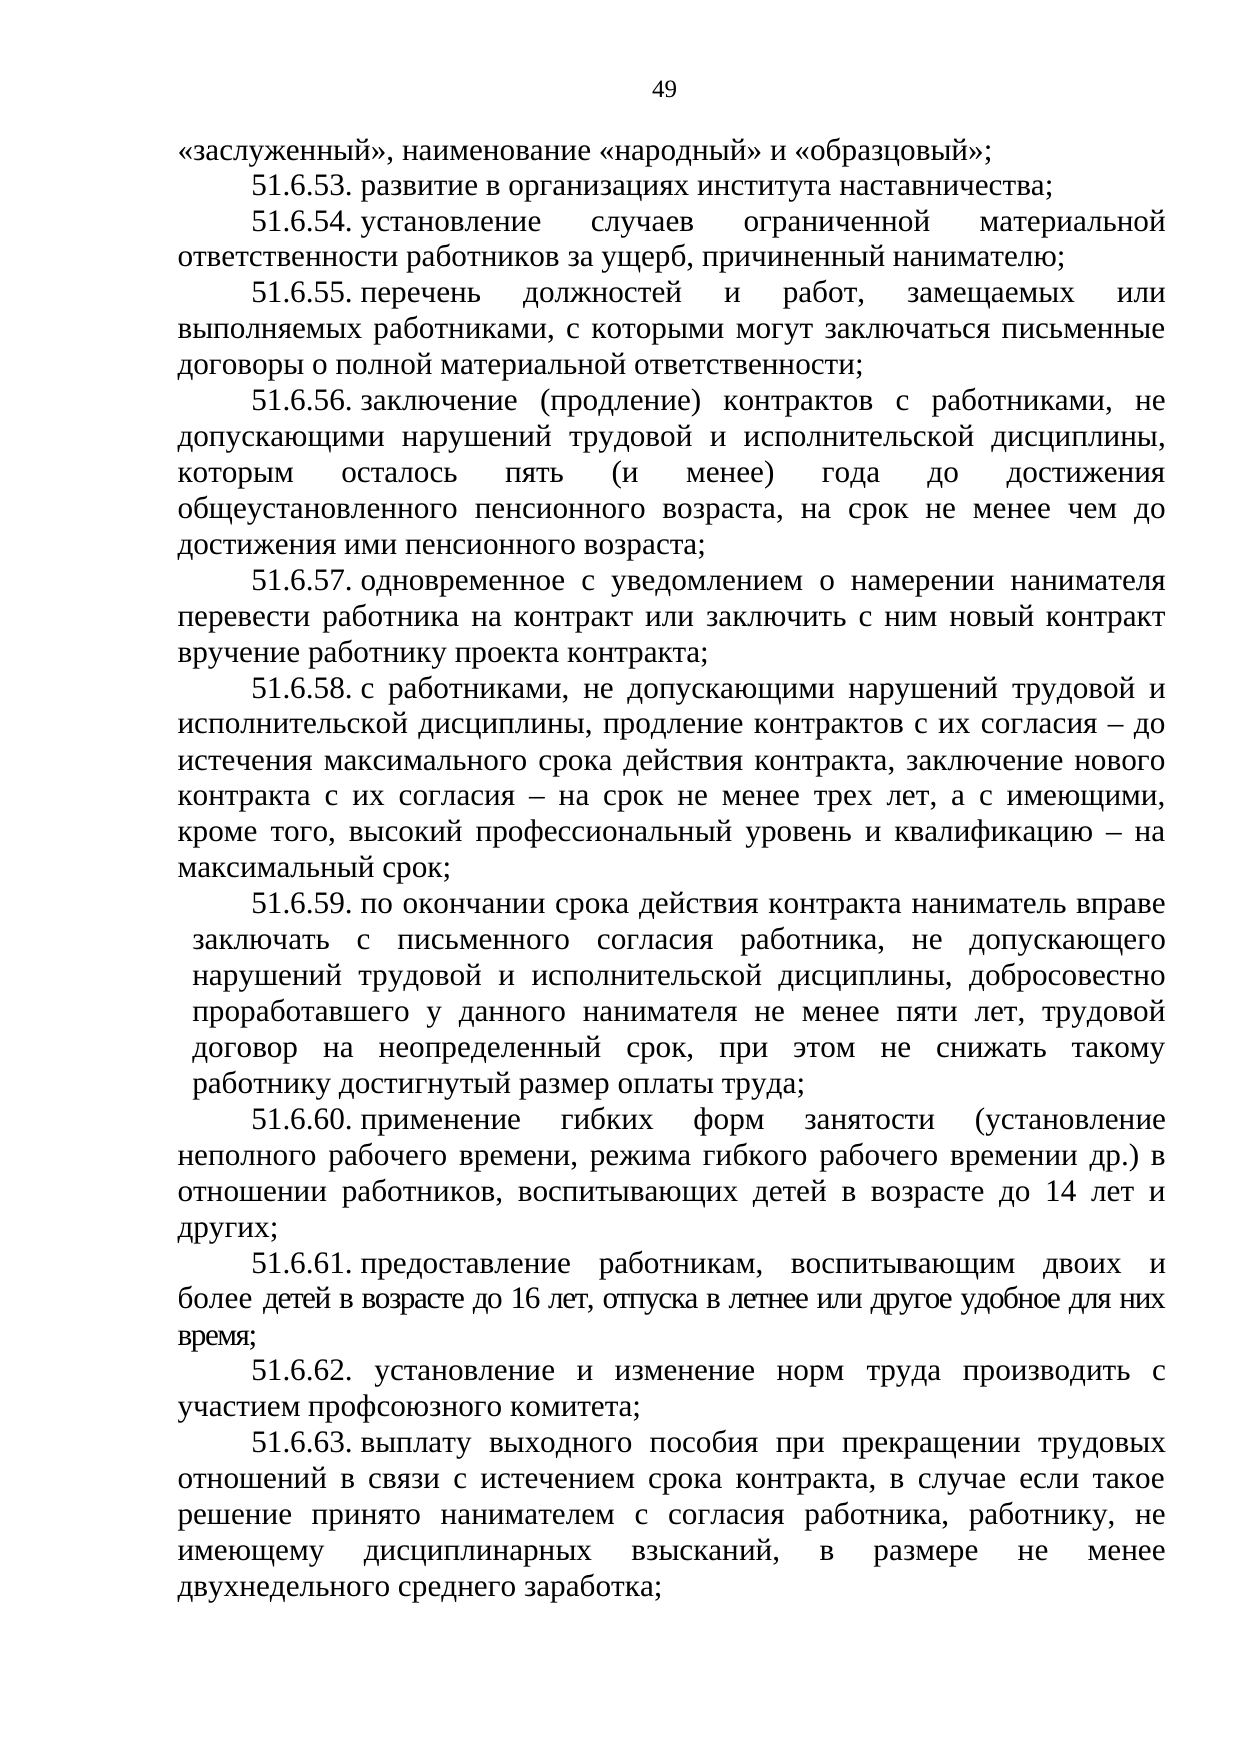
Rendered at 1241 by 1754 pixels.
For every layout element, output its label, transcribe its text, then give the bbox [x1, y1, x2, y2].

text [177, 131, 1166, 167]
text 51.6.61. предоставление работникам, воспитывающим двоих и более детей в возрасте до 16 лет, отпуска в летнее или другое удобное для них время; [177, 1244, 1166, 1352]
text 51.6.60. применение гибких форм занятости (установление неполного рабочего времени, режима гибкого рабочего времении др.) в отношении работников, воспитывающих детей в возрасте до 14 лет и других; [177, 1100, 1166, 1244]
text 51.6.56. заключение (продление) контрактов с работниками, не допускающими нарушений трудовой и исполнительской дисциплины, которым осталось пять (и менее) года до достижения общеустановленного пенсионного возраста, на срок не менее чем до достижения ими пенсионного возраста; [177, 381, 1166, 561]
text 51.6.57. одновременное с уведомлением о намерении нанимателя перевести работника на контракт или заключить с ним новый контракт вручение работнику проекта контракта; [177, 561, 1166, 669]
text 51.6.63. выплату выходного пособия при прекращении трудовых отношений в связи с истечением срока контракта, в случае если такое решение принято нанимателем с согласия работника, работнику, не имеющему дисциплинарных взысканий, в размере не менее двухнедельного среднего заработка; [177, 1423, 1166, 1603]
text 51.6.62. установление и изменение норм труда производить с участием профсоюзного комитета; [177, 1352, 1166, 1423]
text 51.6.55. перечень должностей и работ, замещаемых или выполняемых работниками, с которыми могут заключаться письменные договоры о полной материальной ответственности; [177, 273, 1166, 381]
text 51.6.58. с работниками, не допускающими нарушений трудовой и исполнительской дисциплины, продление контрактов с их согласия – до истечения максимального срока действия контракта, заключение нового контракта с их согласия – на срок не менее трех лет, а с имеющими, кроме того, высокий профессиональный уровень и квалификацию – на максимальный срок; [177, 669, 1166, 884]
text 51.6.59. по окончании срока действия контракта наниматель вправе заключать с письменного согласия работника, не допускающего нарушений трудовой и исполнительской дисциплины, добросовестно проработавшего у данного нанимателя не менее пяти лет, трудовой договор на неопределенный срок, при этом не снижать такому работнику достигнутый размер оплаты труда; [192, 884, 1166, 1100]
text 51.6.54. установление случаев ограниченной материальной ответственности работников за ущерб, причиненный нанимателю; [177, 203, 1166, 273]
text 51.6.53. развитие в организациях института наставничества; [177, 167, 1166, 203]
